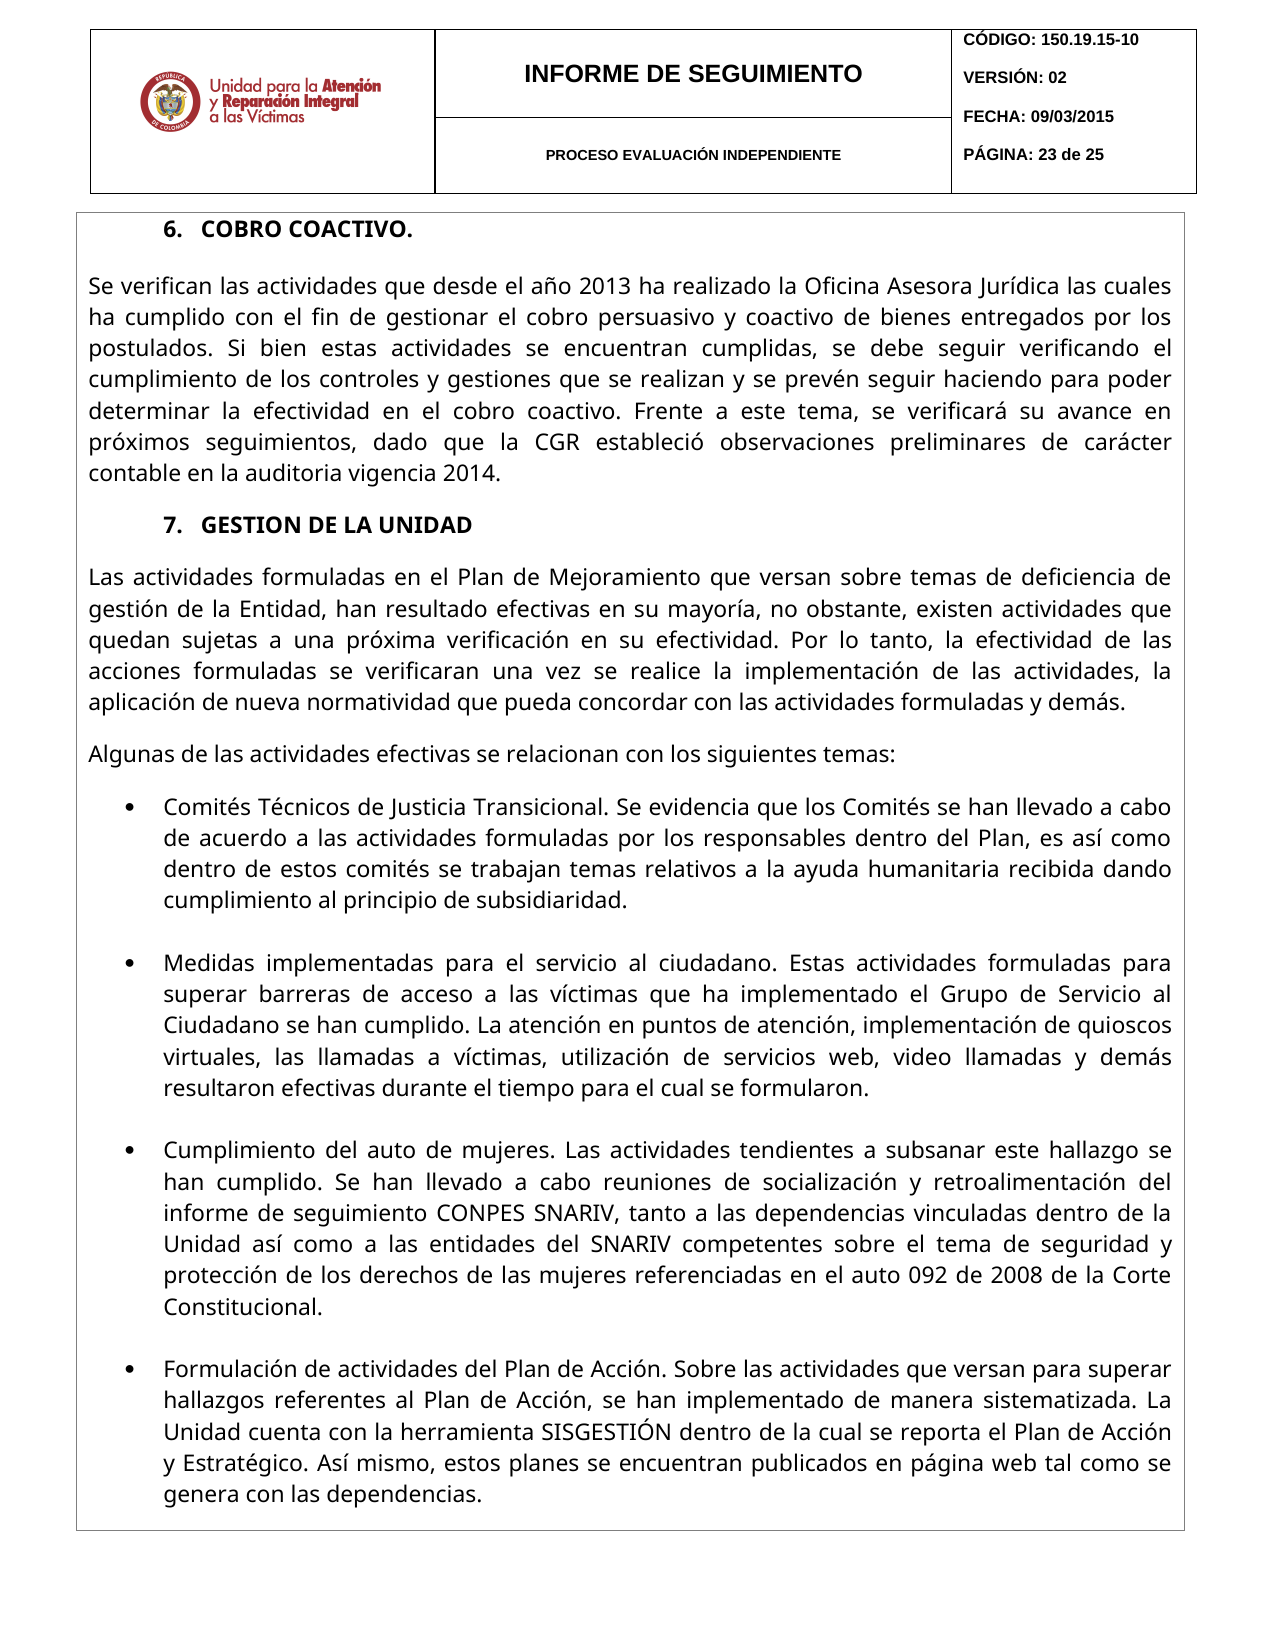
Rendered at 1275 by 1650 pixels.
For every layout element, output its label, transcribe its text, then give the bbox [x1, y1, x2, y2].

picture [122, 60, 404, 142]
